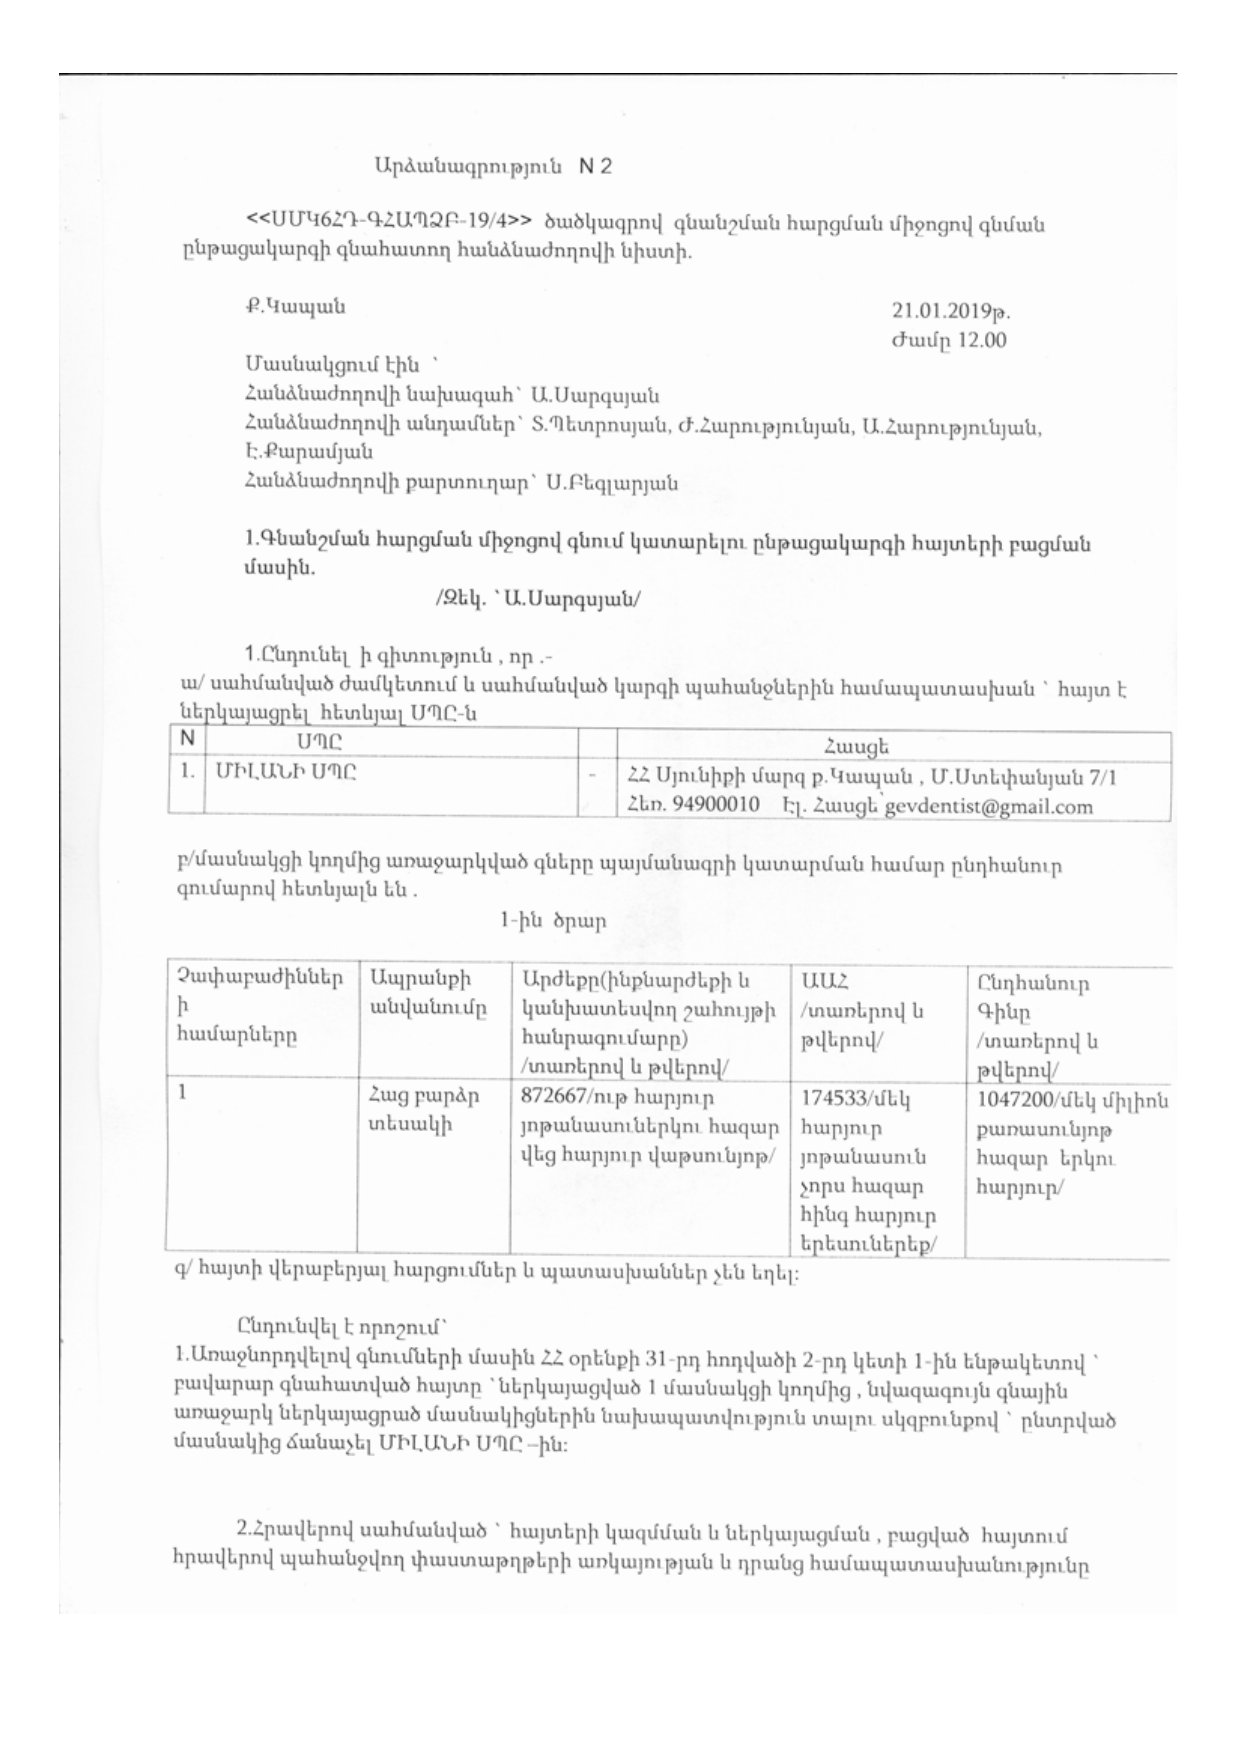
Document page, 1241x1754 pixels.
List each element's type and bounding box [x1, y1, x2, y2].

picture [59, 73, 1178, 1614]
